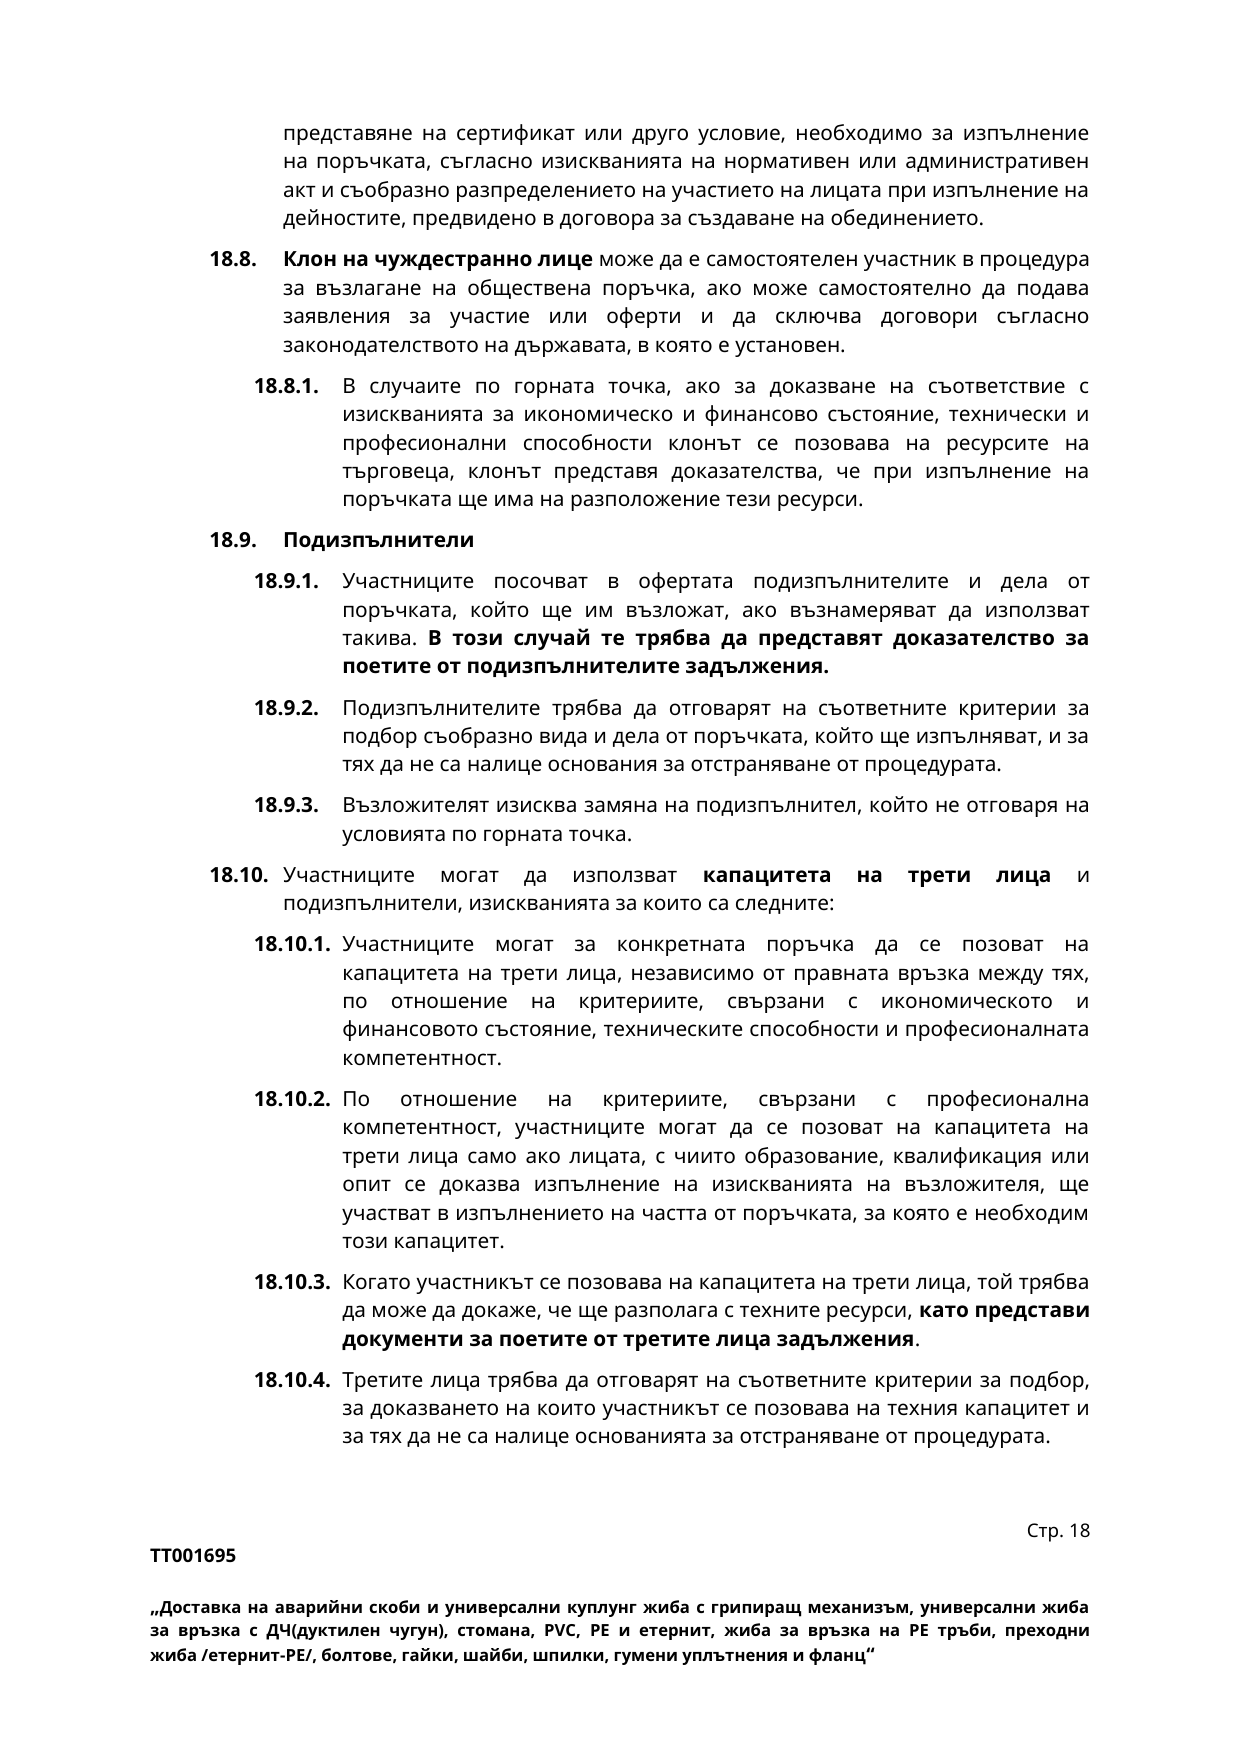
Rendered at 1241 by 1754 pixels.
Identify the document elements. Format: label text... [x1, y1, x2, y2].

list Клон на чуждестранно лице може да е самостоятелен участник в процедура за възлагане на обществена поръчка, ако може самостоятелно да подава заявления за участие или оферти и да сключва договори съгласно законодателството на държавата, в която е установен. [209, 244, 1090, 358]
list Подизпълнители [209, 525, 1090, 554]
list По отношение на критериите, свързани с професионална компетентност, участниците могат да се позоват на капацитета на трети лица само ако лицата, с чиито образование, квалификация или опит се доказва изпълнение на изискванията на възложителя, ще участват в изпълнението на частта от поръчката, за която е необходим този капацитет. [253, 1084, 1090, 1254]
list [209, 118, 1090, 232]
list Подизпълнителите трябва да отговарят на съответните критерии за подбор съобразно вида и дела от поръчката, който ще изпълняват, и за тях да не са налице основания за отстраняване от процедурата. [253, 693, 1090, 778]
list Когато участникът се позовава на капацитета на трети лица, той трябва да може да докаже, че ще разполага с техните ресурси, като представи документи за поетите от третите лица задължения. [253, 1267, 1090, 1352]
list В случаите по горната точка, ако за доказване на съответствие с изискванията за икономическо и финансово състояние, технически и професионални способности клонът се позовава на ресурсите на търговеца, клонът представя доказателства, че при изпълнение на поръчката ще има на разположение тези ресурси. [253, 371, 1090, 513]
list Участниците посочват в офертата подизпълнителите и дела от поръчката, който ще им възложат, ако възнамеряват да използват такива. В този случай те трябва да представят доказателство за поетите от подизпълнителите задължения. [253, 566, 1090, 680]
list Участниците могат да използват капацитета на трети лица и подизпълнители, изискванията за които са следните: [209, 860, 1090, 917]
list Третите лица трябва да отговарят на съответните критерии за подбор, за доказването на които участникът се позовава на техния капацитет и за тях да не са налице основанията за отстраняване от процедурата. [253, 1365, 1090, 1450]
list Участниците могат за конкретната поръчка да се позоват на капацитета на трети лица, независимо от правната връзка между тях, по отношение на критериите, свързани с икономическото и финансовото състояние, техническите способности и професионалната компетентност. [253, 929, 1090, 1071]
list Възложителят изисква замяна на подизпълнител, който не отговаря на условията по горната точка. [253, 790, 1090, 847]
